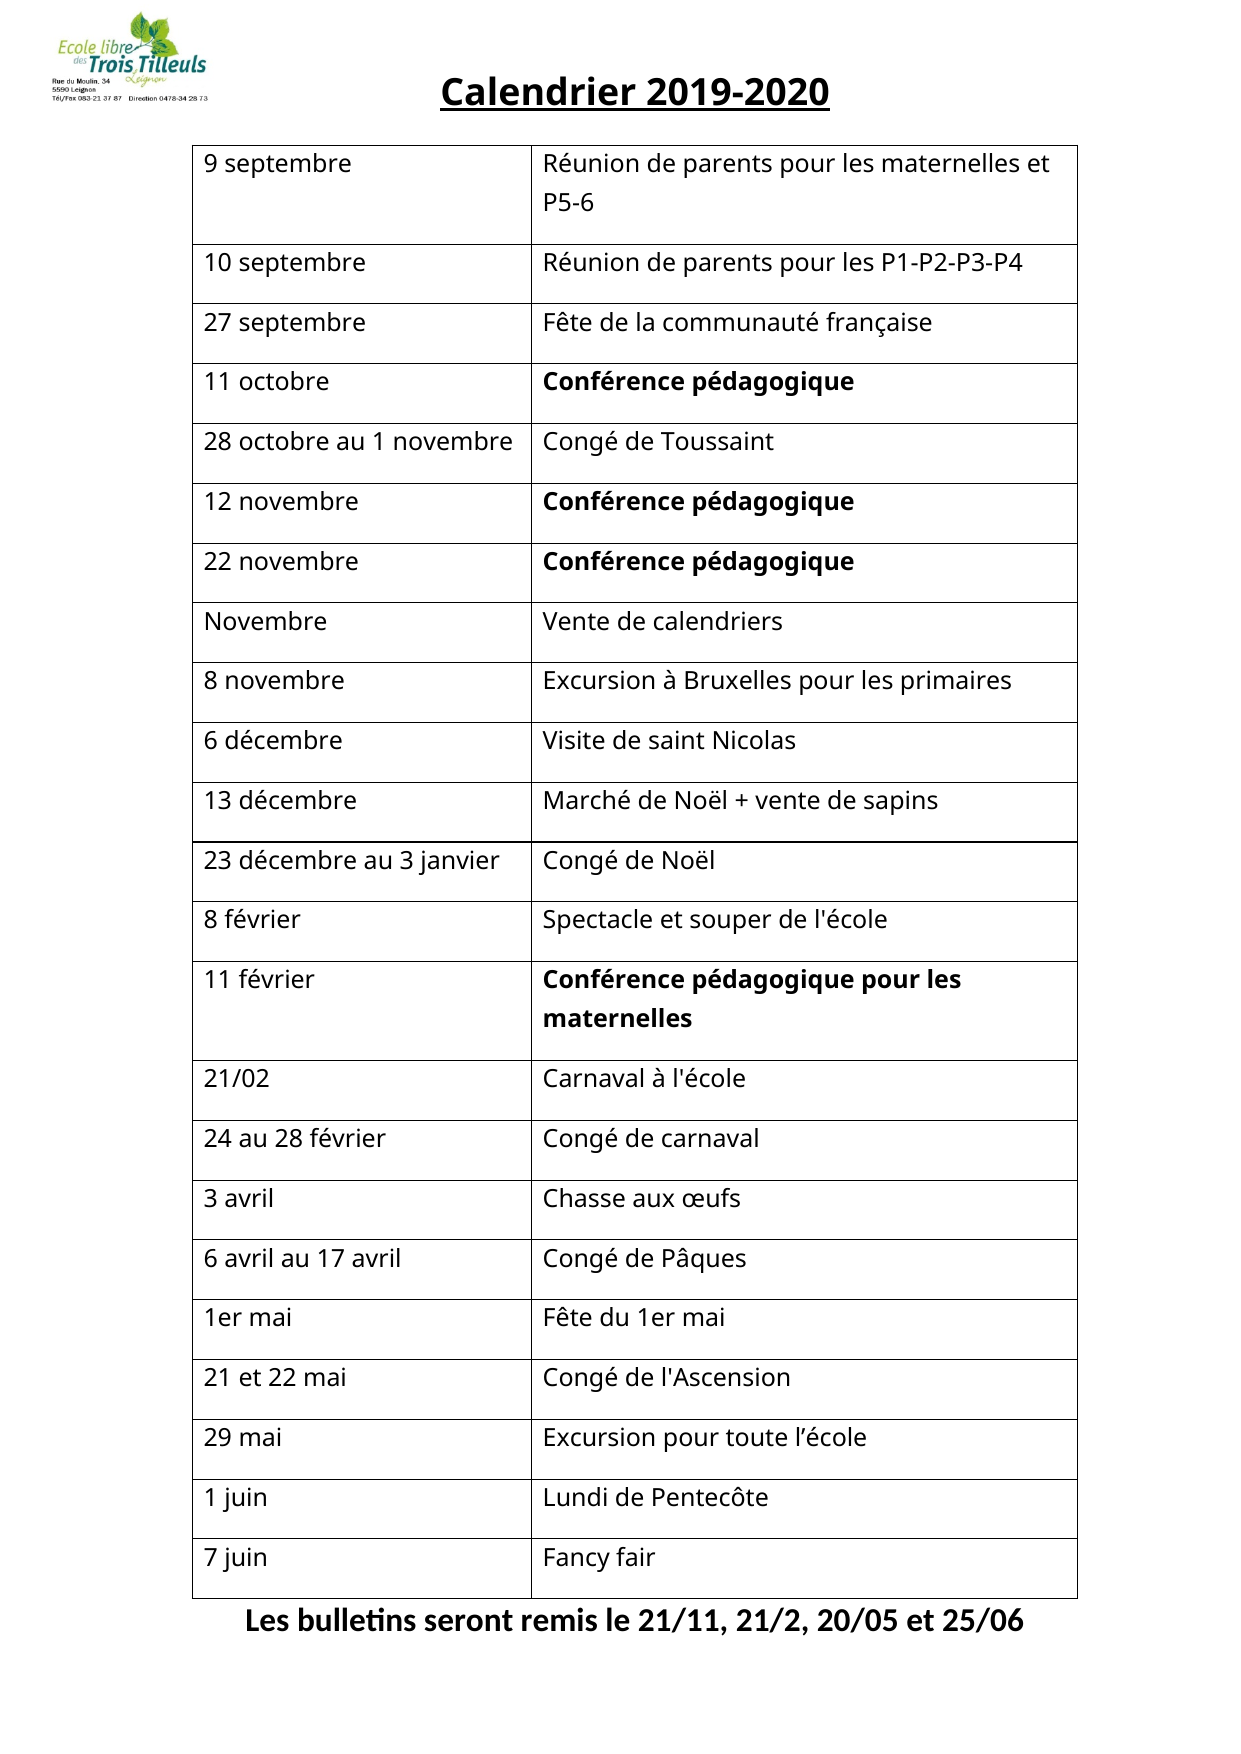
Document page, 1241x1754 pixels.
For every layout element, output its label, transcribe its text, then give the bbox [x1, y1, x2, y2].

table_cell 1er mai [193, 1300, 531, 1359]
table_cell 21/02 [193, 1061, 531, 1120]
table_cell 1 juin [193, 1480, 531, 1538]
table_cell 6 décembre [193, 723, 531, 782]
table_cell 23 décembre au 3 janvier [193, 843, 531, 901]
table_cell Réunion de parents pour les P1-P2-P3-P4 [532, 245, 1077, 303]
table_cell Congé de Pâques [532, 1240, 1077, 1299]
picture [50, 4, 214, 103]
table_cell Spectacle et souper de l'école [532, 902, 1077, 961]
table_cell Congé de l'Ascension [532, 1360, 1077, 1419]
table_cell Congé de Noël [532, 843, 1077, 901]
table_cell Conférence pédagogique pour les maternelles [532, 962, 1077, 1060]
table_cell 10 septembre [193, 245, 531, 303]
table_cell 24 au 28 février [193, 1121, 531, 1179]
table_cell 8 novembre [193, 663, 531, 722]
table_cell Chasse aux œufs [532, 1181, 1077, 1239]
table_cell Conférence pédagogique [532, 544, 1077, 602]
table_cell 11 février [193, 962, 531, 1060]
table_cell Lundi de Pentecôte [532, 1480, 1077, 1538]
table_cell Congé de Toussaint [532, 424, 1077, 483]
table_cell Fancy fair [532, 1539, 1077, 1598]
table_cell Vente de calendriers [532, 603, 1077, 662]
table_cell 6 avril au 17 avril [193, 1240, 531, 1299]
table_cell 7 juin [193, 1539, 531, 1598]
table_cell Excursion pour toute l’école [532, 1420, 1077, 1478]
table_cell Marché de Noël + vente de sapins [532, 783, 1077, 841]
table_cell 21 et 22 mai [193, 1360, 531, 1419]
table_cell 8 février [193, 902, 531, 961]
table_cell Fête du 1er mai [532, 1300, 1077, 1359]
text Calendrier 2019-2020 [89, 65, 1181, 116]
table_header Réunion de parents pour les maternelles et P5-6 [532, 146, 1077, 243]
table_cell Conférence pédagogique [532, 364, 1077, 423]
table_cell Conférence pédagogique [532, 484, 1077, 542]
table_header 9 septembre [193, 146, 531, 243]
table_cell Fête de la communauté française [532, 304, 1077, 363]
table_cell 22 novembre [193, 544, 531, 602]
text Les bulletins seront remis le 21/11, 21/2, 20/05 et 25/06 [89, 1599, 1181, 1640]
table_cell 27 septembre [193, 304, 531, 363]
table_cell 13 décembre [193, 783, 531, 841]
table_cell Excursion à Bruxelles pour les primaires [532, 663, 1077, 722]
table_cell 3 avril [193, 1181, 531, 1239]
table_cell 11 octobre [193, 364, 531, 423]
table_cell 12 novembre [193, 484, 531, 542]
table_cell 28 octobre au 1 novembre [193, 424, 531, 483]
table_cell Congé de carnaval [532, 1121, 1077, 1179]
table_cell 29 mai [193, 1420, 531, 1478]
table_cell Carnaval à l'école [532, 1061, 1077, 1120]
table_cell Visite de saint Nicolas [532, 723, 1077, 782]
table_cell Novembre [193, 603, 531, 662]
